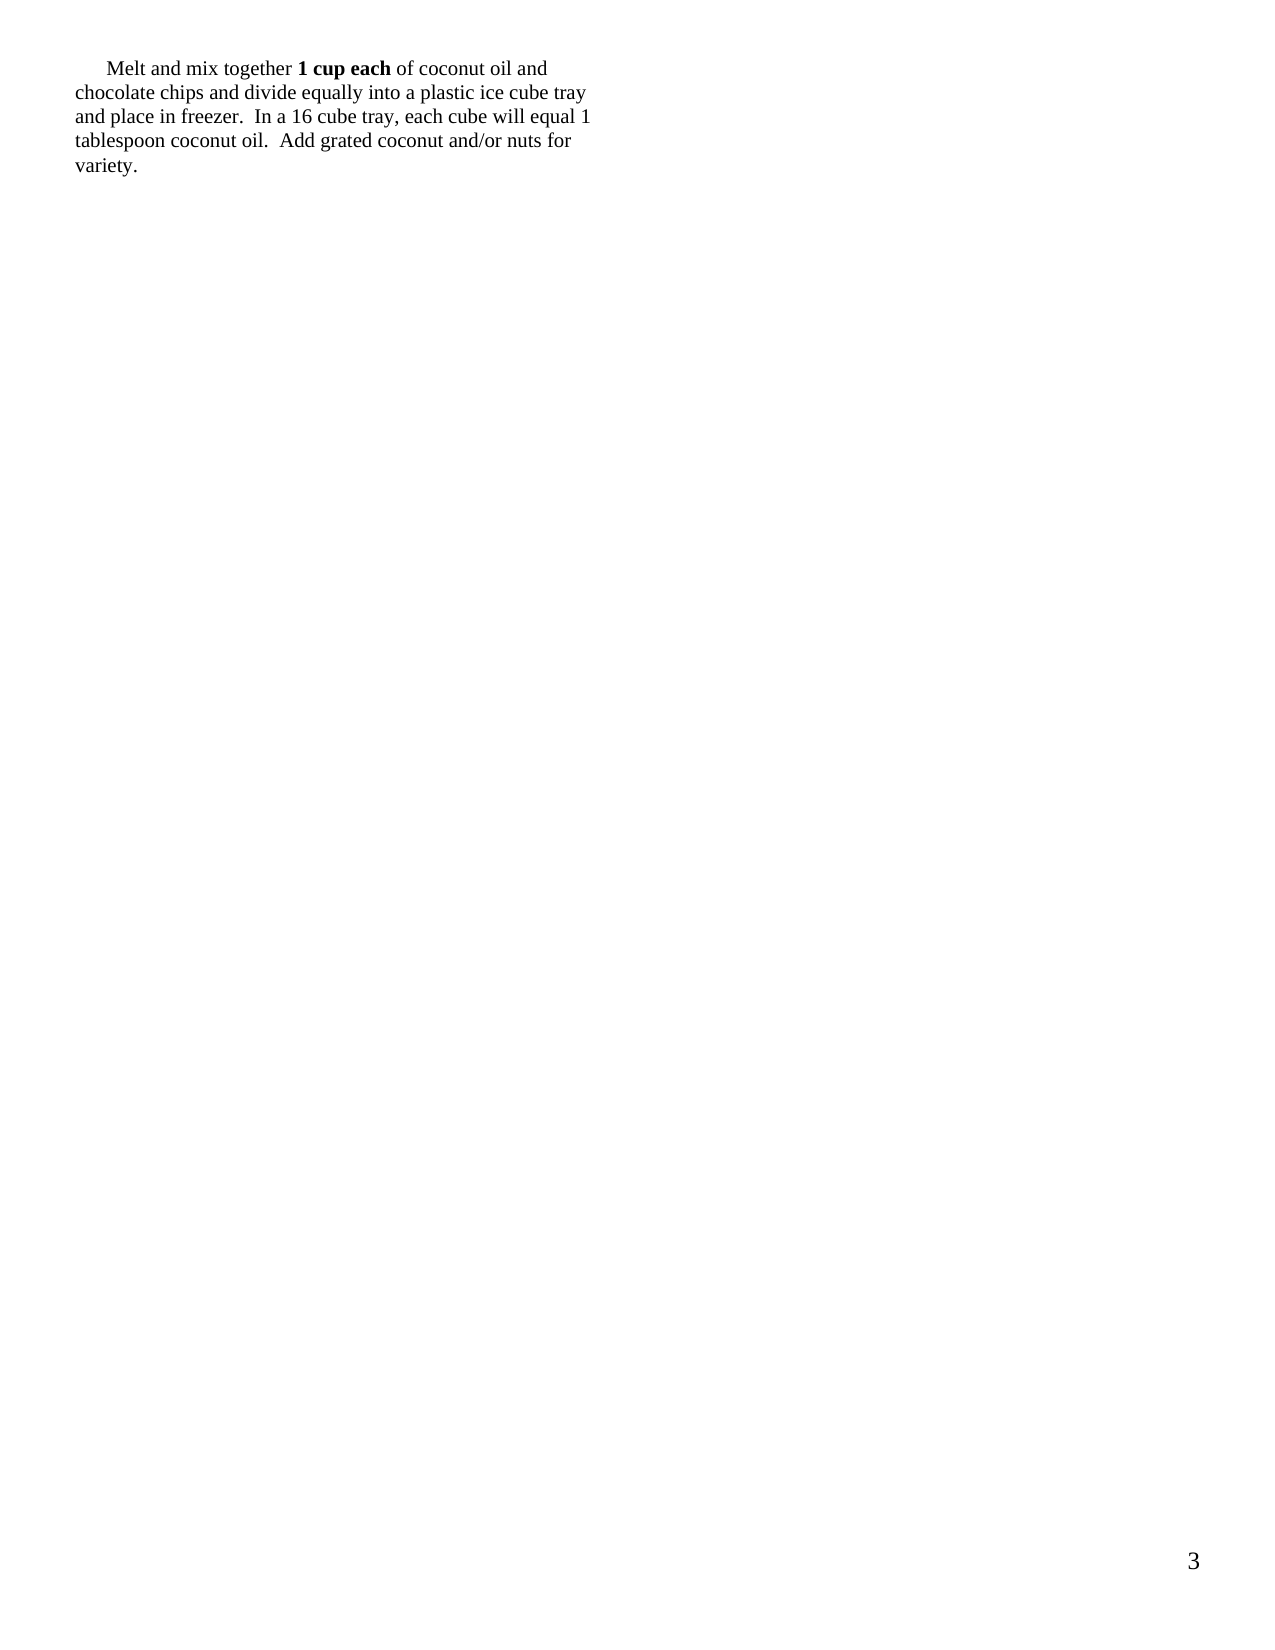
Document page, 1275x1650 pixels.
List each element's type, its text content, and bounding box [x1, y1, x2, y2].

text Melt and mix together 1 cup each of coconut oil and chocolate chips and divide equally into a plastic ice cube tray and place in freezer. In a 16 cube tray, each cube will equal 1 tablespoon coconut oil. Add grated coconut and/or nuts for variety. [75, 56, 619, 177]
